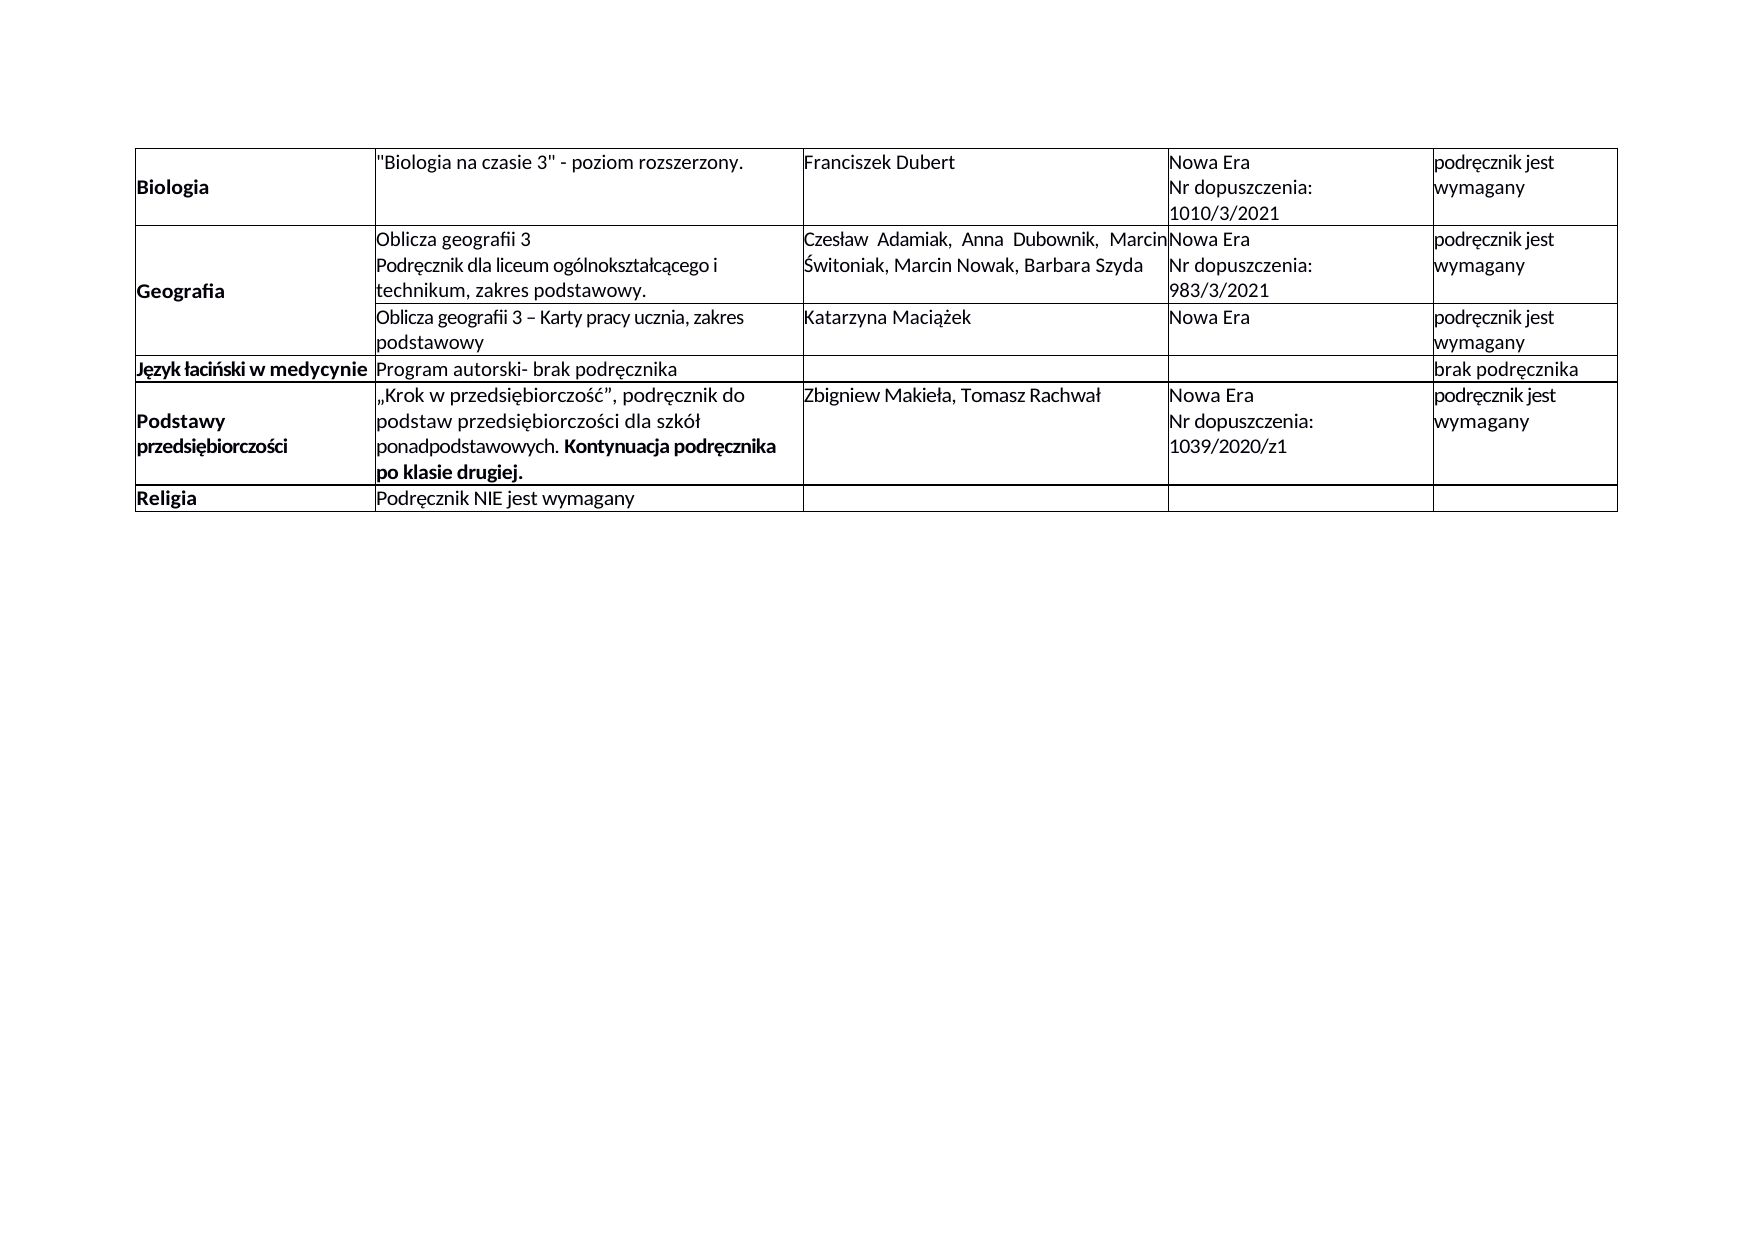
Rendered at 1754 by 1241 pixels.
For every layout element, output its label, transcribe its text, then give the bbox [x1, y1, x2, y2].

table_header Nowa Era Nr dopuszczenia: 1010/3/2021 [1169, 149, 1433, 225]
table_cell Katarzyna Maciążek [804, 304, 1168, 355]
table_cell [1434, 486, 1617, 511]
table_cell Podręcznik NIE jest wymagany [376, 486, 803, 511]
table_cell [804, 486, 1168, 511]
table_cell Program autorski- brak podręcznika [376, 356, 803, 381]
table_cell „Krok w przedsiębiorczość”, podręcznik do podstaw przedsiębiorczości dla szkół ponadpodstawowych. Kontynuacja podręcznika po klasie drugiej. [376, 383, 803, 484]
table_header podręcznik jest wymagany [1434, 149, 1617, 225]
table_cell [1169, 356, 1433, 381]
table_cell Religia [136, 486, 375, 511]
table_cell Podstawy przedsiębiorczości [136, 383, 375, 484]
table_cell podręcznik jest wymagany [1434, 304, 1617, 355]
table_cell Geografia [136, 226, 375, 355]
table_cell Czesław Adamiak, Anna Dubownik, Marcin Świtoniak, Marcin Nowak, Barbara Szyda [804, 226, 1168, 303]
table_cell [804, 356, 1168, 381]
table_cell Zbigniew Makieła, Tomasz Rachwał [804, 383, 1168, 484]
table_header Biologia [136, 149, 375, 225]
table_cell [1169, 486, 1433, 511]
table_cell Oblicza geografii 3 Podręcznik dla liceum ogólnokształcącego i technikum, zakres podstawowy. [376, 226, 803, 303]
table_cell Nowa Era [1169, 304, 1433, 355]
table_cell Język łaciński w medycynie [136, 356, 375, 381]
table_header Franciszek Dubert [804, 149, 1168, 225]
table_header "Biologia na czasie 3" - poziom rozszerzony. [376, 149, 803, 225]
table_cell Nowa Era Nr dopuszczenia: 983/3/2021 [1169, 226, 1433, 303]
table_cell Oblicza geografii 3 – Karty pracy ucznia, zakres podstawowy [376, 304, 803, 355]
table_cell podręcznik jest wymagany [1434, 383, 1617, 484]
table_cell podręcznik jest wymagany [1434, 226, 1617, 303]
table_cell Nowa Era Nr dopuszczenia: 1039/2020/z1 [1169, 383, 1433, 484]
table_cell brak podręcznika [1434, 356, 1617, 381]
